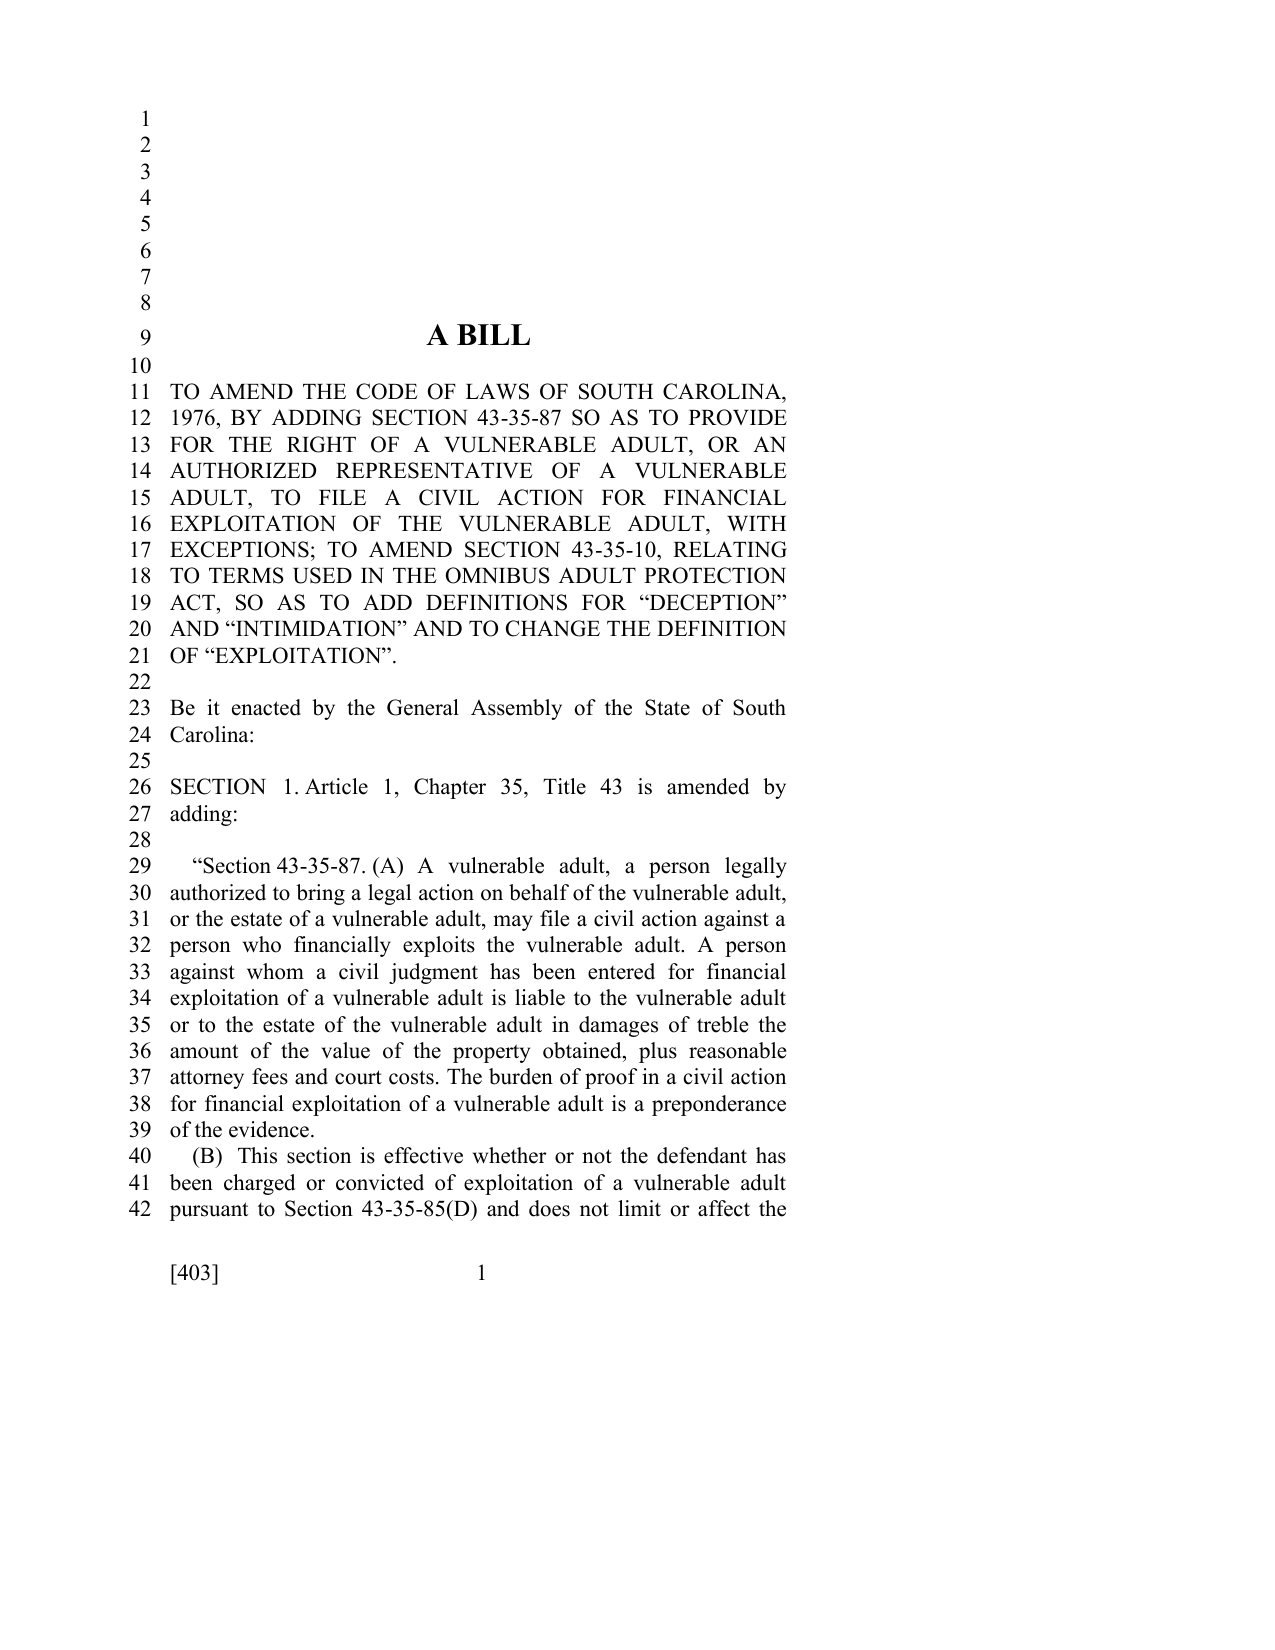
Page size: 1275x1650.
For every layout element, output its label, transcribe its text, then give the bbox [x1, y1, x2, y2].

text “Section 43-35-87. (A) A vulnerable adult, a person legally authorized to bring a legal action on behalf of the vulnerable adult, or the estate of a vulnerable adult, may file a civil action against a person who financially exploits the vulnerable adult. A person against whom a civil judgment has been entered for financial exploitation of a vulnerable adult is liable to the vulnerable adult or to the estate of the vulnerable adult in damages of treble the amount of the value of the property obtained, plus reasonable attorney fees and court costs. The burden of proof in a civil action for financial exploitation of a vulnerable adult is a preponderance of the evidence. [169, 852, 787, 1142]
text A BILL [169, 316, 787, 352]
text Be it enacted by the General Assembly of the State of South Carolina: [169, 694, 787, 747]
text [169, 1142, 787, 1221]
text SECTION 1. Article 1, Chapter 35, Title 43 is amended by adding: [169, 773, 787, 826]
text TO AMEND THE CODE OF LAWS OF SOUTH CAROLINA, 1976, BY ADDING SECTION 43-35-87 SO AS TO PROVIDE FOR THE RIGHT OF A VULNERABLE ADULT, OR AN AUTHORIZED REPRESENTATIVE OF A VULNERABLE ADULT, TO FILE A CIVIL ACTION FOR FINANCIAL EXPLOITATION OF THE VULNERABLE ADULT, WITH EXCEPTIONS; TO AMEND SECTION 43-35-10, RELATING TO TERMS USED IN THE OMNIBUS ADULT PROTECTION ACT, SO AS TO ADD DEFINITIONS FOR “DECEPTION” AND “INTIMIDATION” AND TO CHANGE THE DEFINITION OF “EXPLOITATION”. [169, 378, 787, 668]
